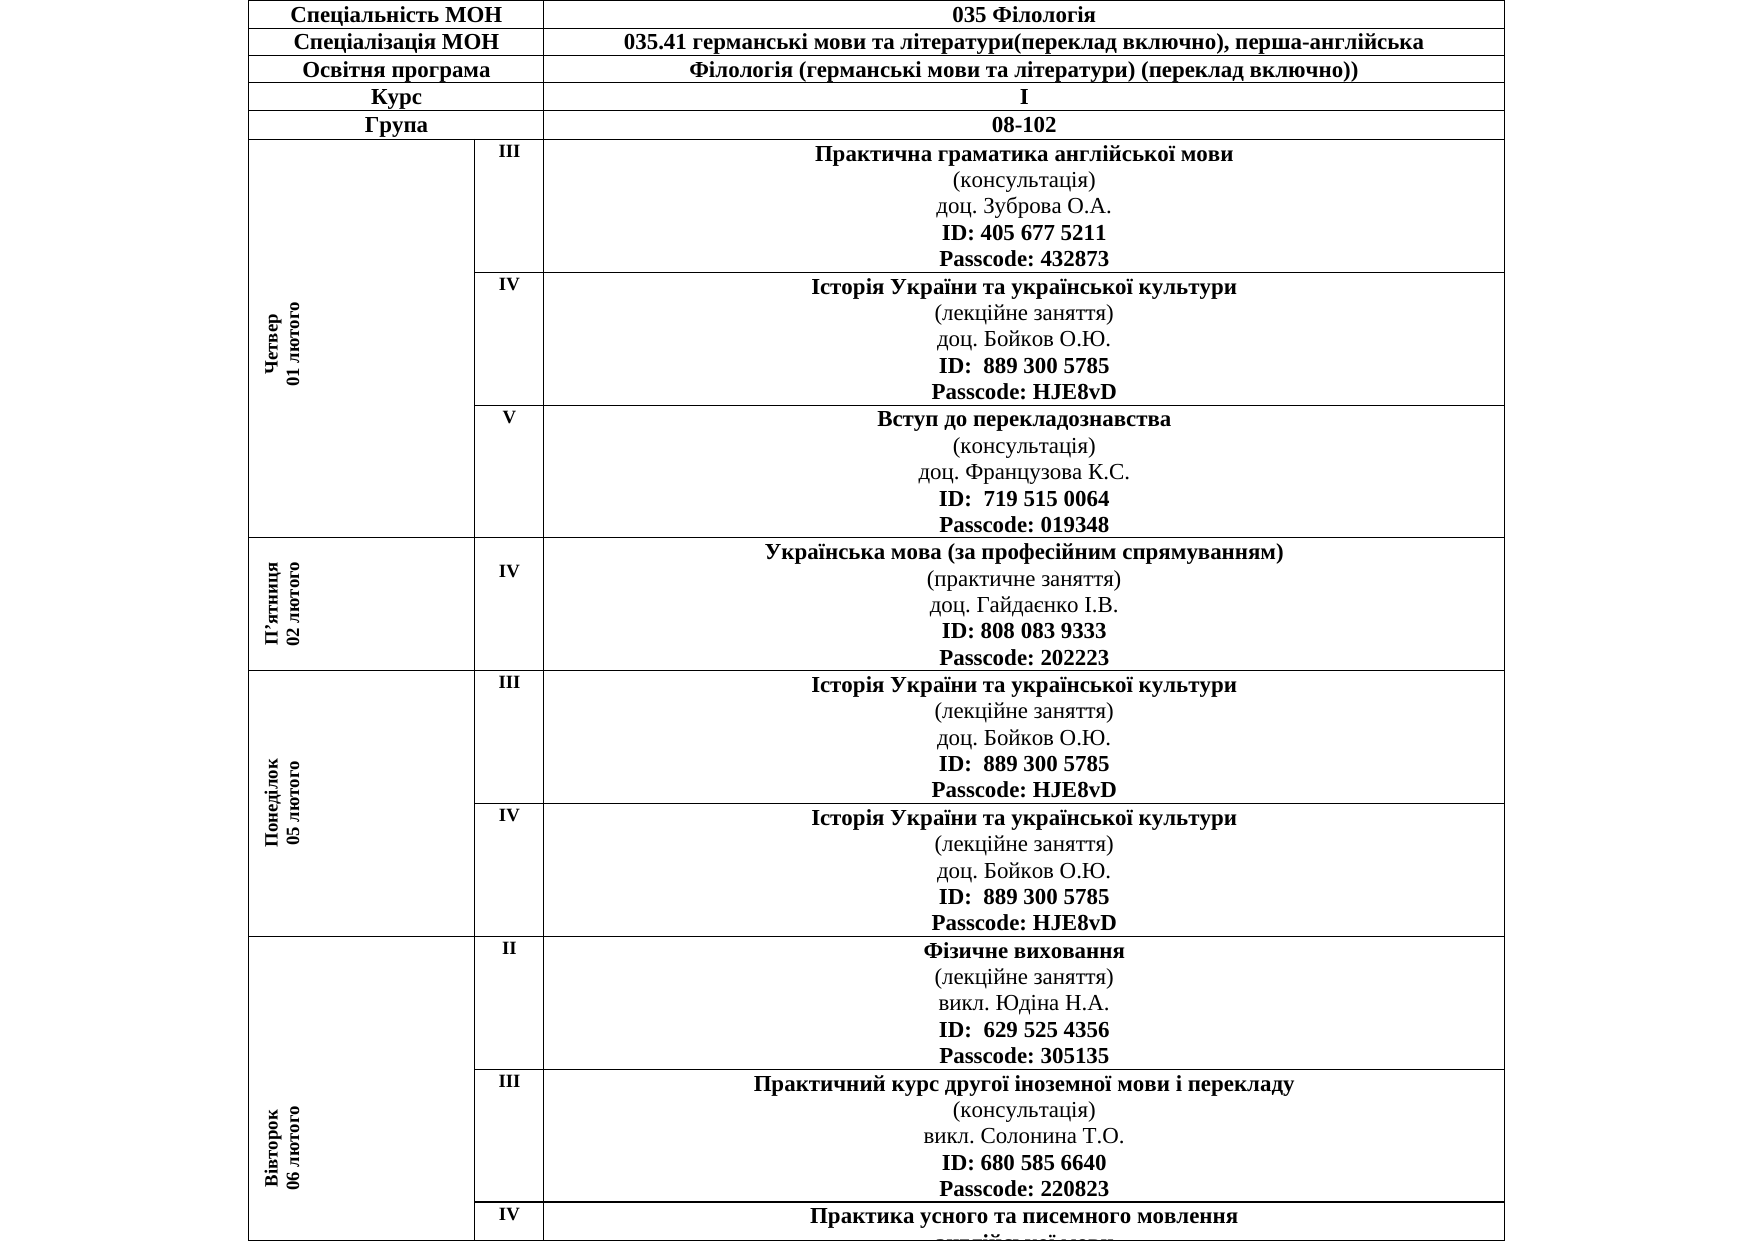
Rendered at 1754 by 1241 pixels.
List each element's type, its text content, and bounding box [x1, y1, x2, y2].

table_cell Філологія (германські мови та літератури) (переклад включно)) [544, 56, 1504, 82]
table_cell Спеціалізація МОН [249, 29, 543, 55]
table_cell ІІІ [475, 1070, 543, 1201]
table_cell Група [249, 111, 543, 139]
table_cell Історія України та української культури (лекційне заняття) доц. Бойков О.Ю. ID: 889 300 5785 Passcode: HJE8vD [544, 804, 1504, 936]
table_cell IV [475, 538, 543, 670]
table_cell Історія України та української культури (лекційне заняття) доц. Бойков О.Ю. ID: 889 300 5785 Passcode: HJE8vD [544, 671, 1504, 803]
table_cell ІІ [475, 937, 543, 1068]
table_cell Практика усного та писемного мовлення англійської мови (консультація) ас. Бибик Т.Г. ID: 491 935 1802 Passcode:717 327 [544, 1203, 1504, 1240]
table_cell Четвер 01 лютого [249, 140, 474, 537]
table_cell I [544, 83, 1504, 109]
table_cell Курс [249, 83, 543, 109]
table_cell Фізичне виховання (лекційне заняття) викл. Юдіна Н.А. ID: 629 525 4356 Passcode: 305135 [544, 937, 1504, 1068]
table_header Спеціальність МОН [249, 1, 543, 27]
table_cell IV [475, 1203, 543, 1240]
table_cell V [475, 406, 543, 537]
table_cell Українська мова (за професійним спрямуванням) (практичне заняття) доц. Гайдаєнко І.В. ID: 808 083 9333 Passcode: 202223 [544, 538, 1504, 670]
table_cell Понеділок 05 лютого [249, 671, 474, 936]
table_cell 08-102 [544, 111, 1504, 139]
table_cell Вівторок 06 лютого [249, 937, 474, 1240]
table_cell Практичний курс другої іноземної мови і перекладу (консультація) викл. Солонина Т.О. ID: 680 585 6640 Passcode: 220823 [544, 1070, 1504, 1201]
table_cell ІІІ [475, 140, 543, 272]
table_header 035 Філологія [544, 1, 1504, 27]
table_cell 035.41 германські мови та літератури(переклад включно), перша-англійська [544, 29, 1504, 55]
table_cell IV [475, 804, 543, 936]
table_cell IV [475, 273, 543, 404]
table_cell Історія України та української культури (лекційне заняття) доц. Бойков О.Ю. ID: 889 300 5785 Passcode: HJE8vD [544, 273, 1504, 404]
table_cell Освітня програма [249, 56, 543, 82]
table_cell Практична граматика англійської мови (консультація) доц. Зуброва О.А. ID: 405 677 5211 Passcode: 432873 [544, 140, 1504, 272]
table_cell Вступ до перекладознавства (консультація) доц. Французова К.С. ID: 719 515 0064 Passcode: 019348 [544, 406, 1504, 537]
table_cell П’ятниця 02 лютого [249, 538, 474, 670]
table_cell ІІІ [475, 671, 543, 803]
